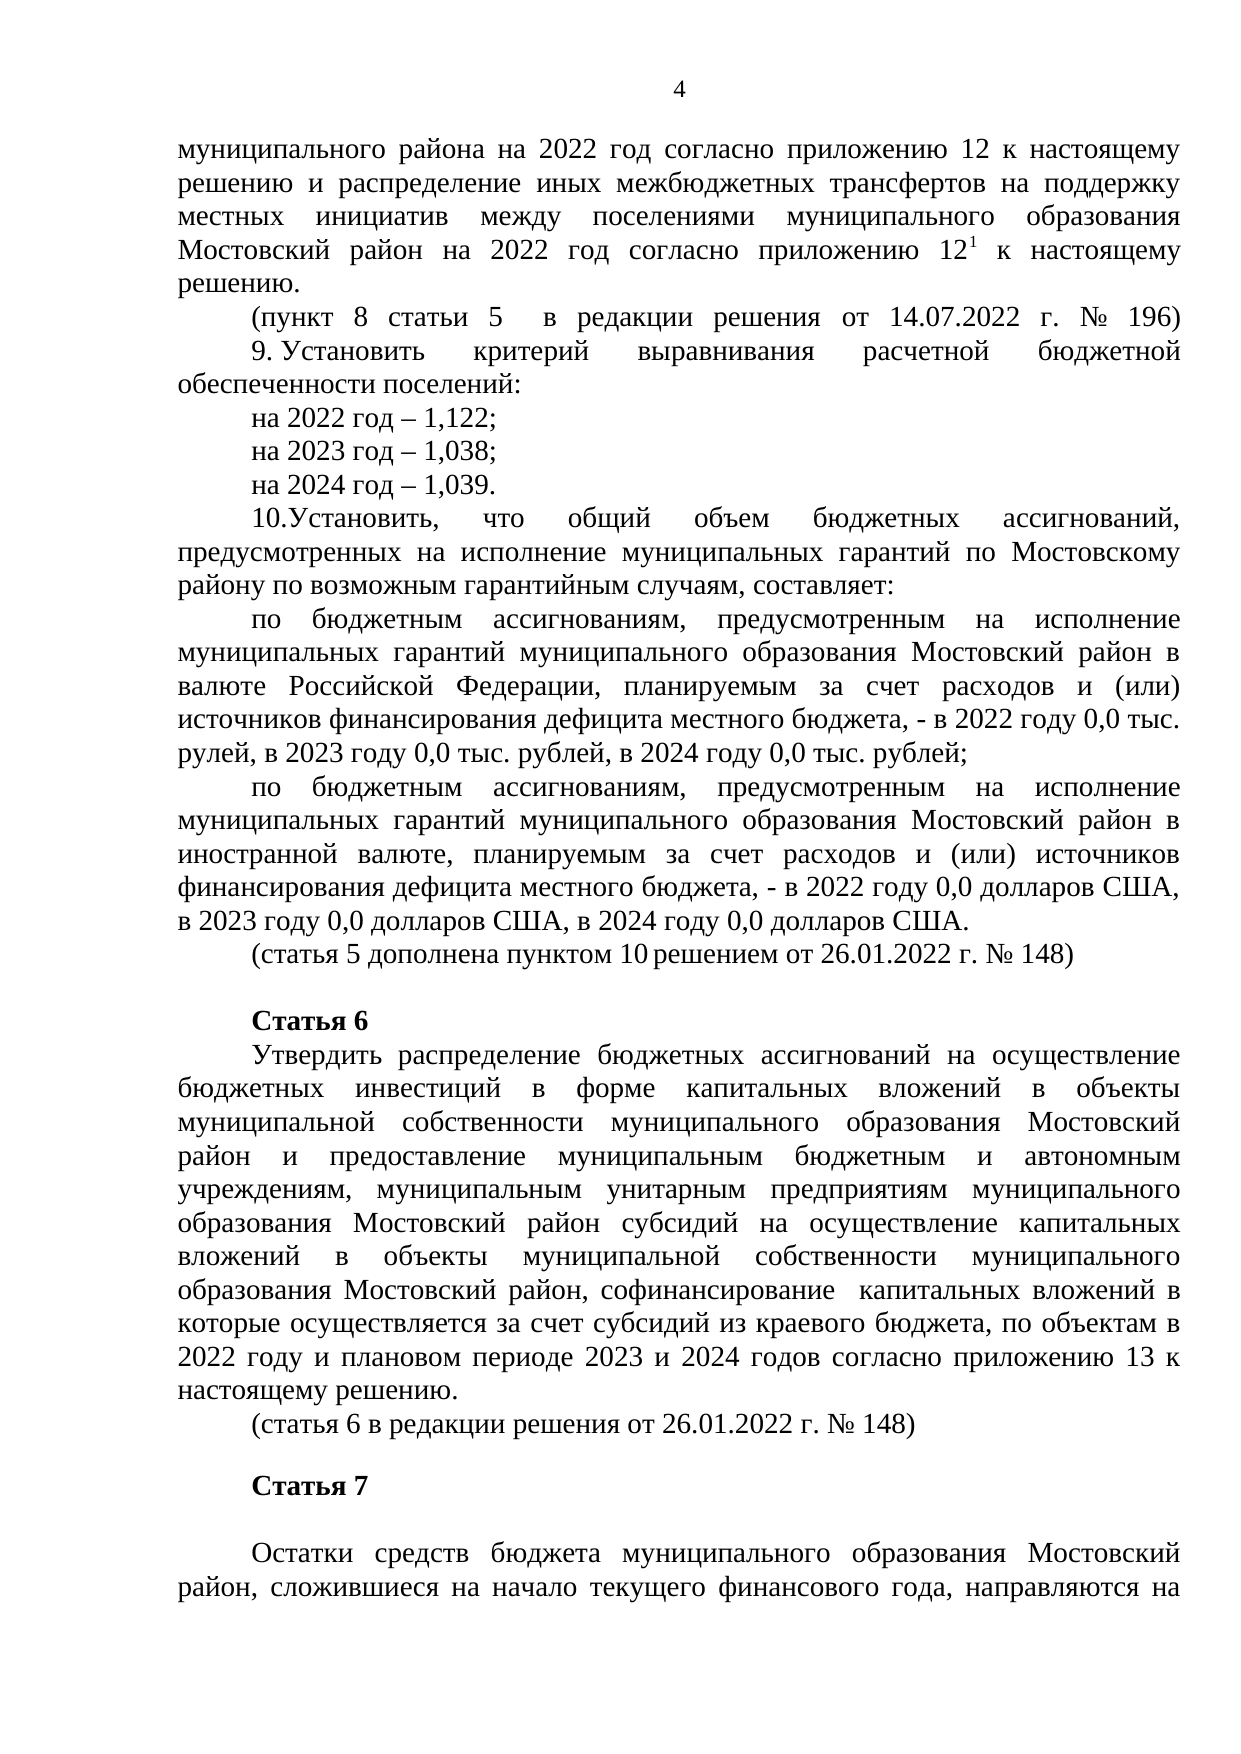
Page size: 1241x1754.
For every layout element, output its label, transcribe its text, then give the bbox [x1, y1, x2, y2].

text (статья 6 в редакции решения от 26.01.2022 г. № 148) [177, 1406, 1181, 1439]
text Статья 6 [177, 1003, 1181, 1037]
text на 2023 год – 1,038; [177, 433, 1181, 467]
text (статья 5 дополнена пунктом 10 решением от 26.01.2022 г. № 148) [177, 936, 1181, 970]
text Статья 7 [177, 1468, 1181, 1502]
text по бюджетным ассигнованиям, предусмотренным на исполнение муниципальных гарантий муниципального образования Мостовский район в иностранной валюте, планируемым за счет расходов и (или) источников финансирования дефицита местного бюджета, - в 2022 году 0,0 долларов США, в 2023 году 0,0 долларов США, в 2024 году 0,0 долларов США. [177, 769, 1181, 936]
text на 2024 год – 1,039. [177, 467, 1181, 500]
text 10.Установить, что общий объем бюджетных ассигнований, предусмотренных на исполнение муниципальных гарантий по Мостовскому району по возможным гарантийным случаям, составляет: [177, 500, 1181, 601]
text по бюджетным ассигнованиям, предусмотренным на исполнение муниципальных гарантий муниципального образования Мостовский район в валюте Российской Федерации, планируемым за счет расходов и (или) источников финансирования дефицита местного бюджета, - в 2022 году 0,0 тыс. рулей, в 2023 году 0,0 тыс. рублей, в 2024 году 0,0 тыс. рублей; [177, 601, 1181, 769]
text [177, 131, 1181, 299]
text (пункт 8 статьи 5 в редакции решения от 14.07.2022 г. № 196) 9. Установить критерий выравнивания расчетной бюджетной обеспеченности поселений: [177, 299, 1181, 400]
text Утвердить распределение бюджетных ассигнований на осуществление бюджетных инвестиций в форме капитальных вложений в объекты муниципальной собственности муниципального образования Мостовский район и предоставление муниципальным бюджетным и автономным учреждениям, муниципальным унитарным предприятиям муниципального образования Мостовский район субсидий на осуществление капитальных вложений в объекты муниципальной собственности муниципального образования Мостовский район, софинансирование капитальных вложений в которые осуществляется за счет субсидий из краевого бюджета, по объектам в 2022 году и плановом периоде 2023 и 2024 годов согласно приложению 13 к настоящему решению. [177, 1037, 1181, 1406]
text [177, 1535, 1181, 1602]
text на 2022 год – 1,122; [177, 400, 1181, 433]
